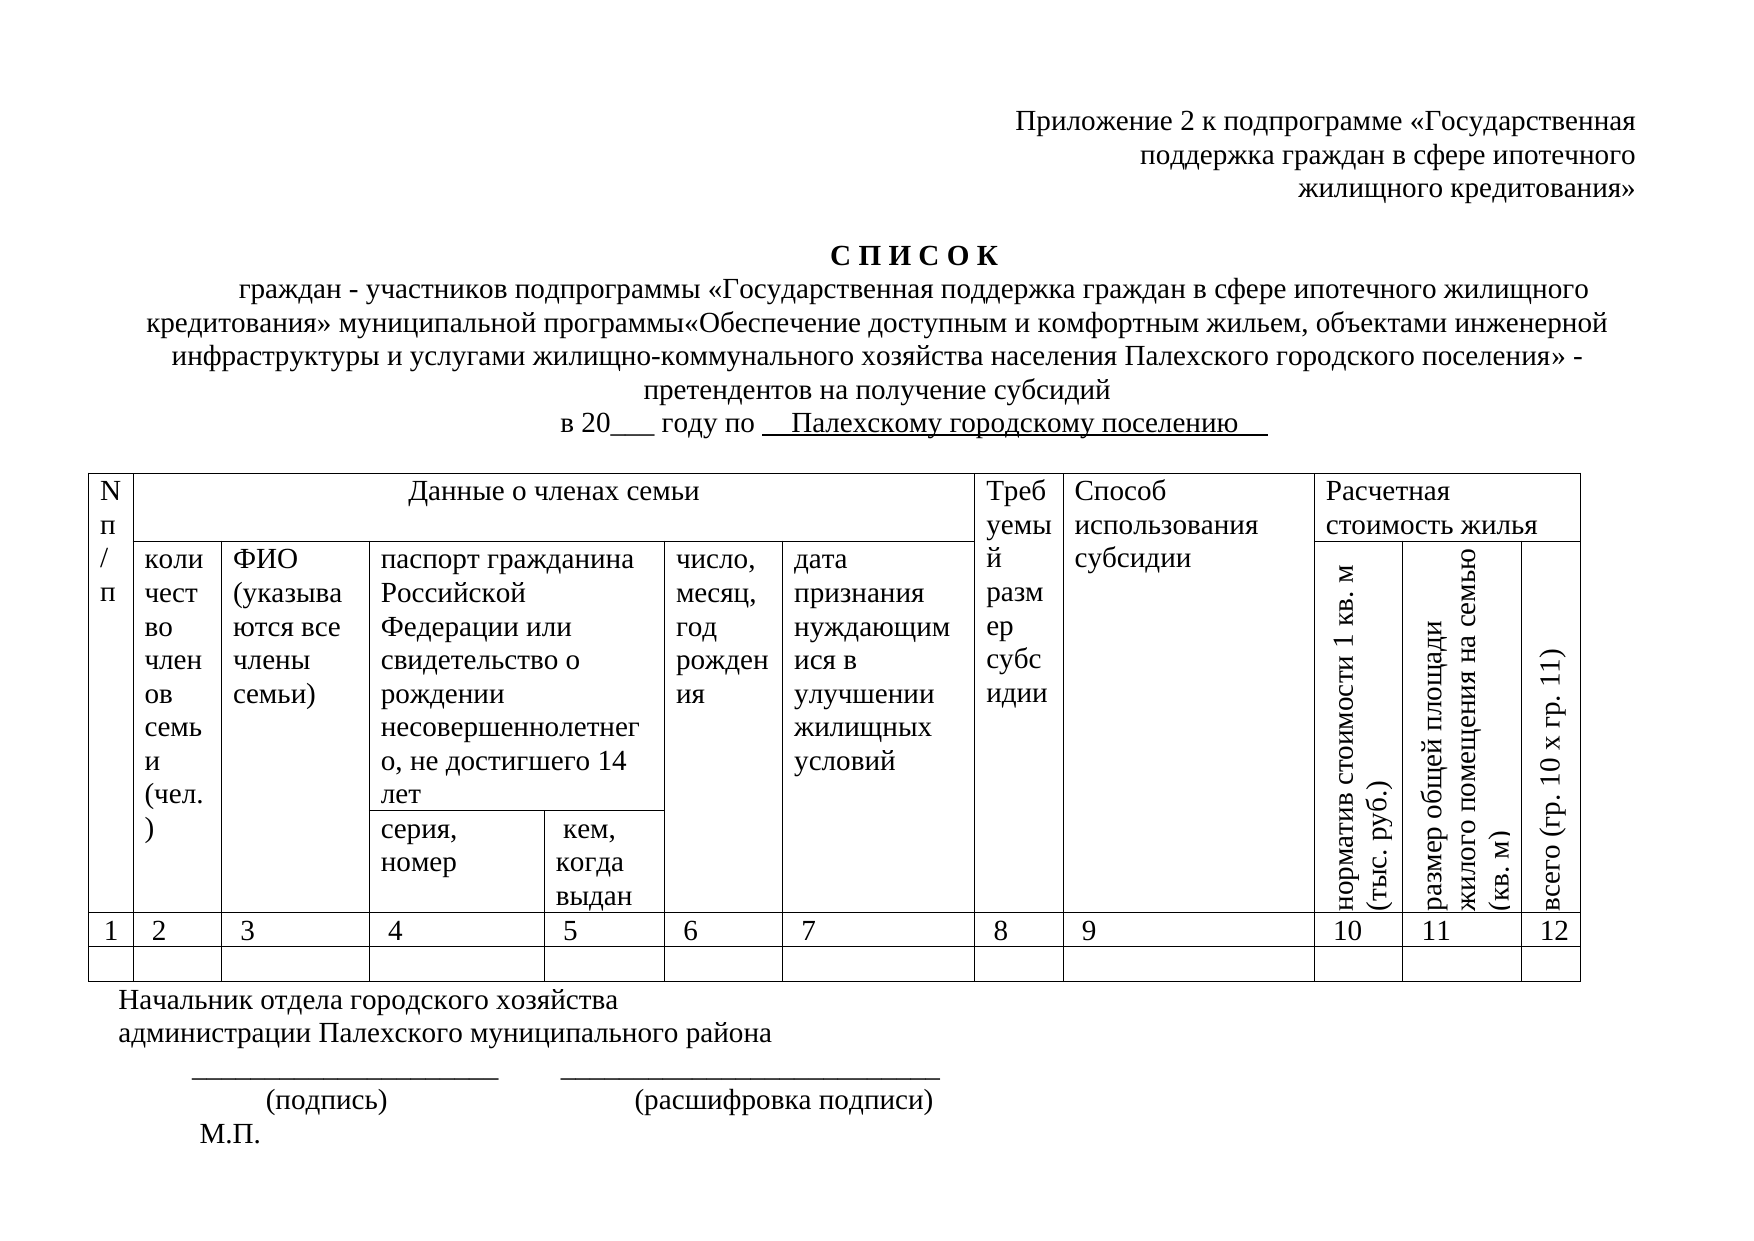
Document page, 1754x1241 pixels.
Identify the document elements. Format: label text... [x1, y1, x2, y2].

text _____________________ __________________________ [118, 1049, 1636, 1082]
text М.П. [118, 1116, 1636, 1149]
text С П И С О К [118, 238, 1636, 271]
text поддержка граждан в сфере ипотечного [118, 137, 1636, 171]
table_header Данные о членах семьи [134, 474, 974, 541]
table_cell [1522, 947, 1580, 981]
text администрации Палехского муниципального района [118, 1015, 1636, 1049]
table_cell [1064, 947, 1314, 981]
text (подпись) (расшифровка подписи) [118, 1082, 1636, 1116]
table_cell 5 [545, 913, 664, 946]
table_cell 1 [89, 913, 133, 946]
table_cell [1403, 947, 1521, 981]
text жилищного кредитования» [118, 171, 1636, 204]
table_cell серия, номер [370, 811, 544, 912]
table_cell ФИО (указываются все члены семьи) [222, 542, 369, 912]
table_cell [975, 947, 1063, 981]
table_cell норматив стоимости 1 кв. м (тыс. руб.) [1315, 542, 1402, 912]
table_cell [545, 947, 664, 981]
table_cell паспорт гражданина Российской Федерации или свидетельство о рождении несовершеннолетнего, не достигшего 14 лет [370, 542, 664, 810]
table_cell всего (гр. 10 x гр. 11) [1522, 542, 1580, 912]
text в 20___ году по __Палехскому городскому поселению__ [118, 405, 1636, 439]
table_cell кем, когда выдан [545, 811, 664, 912]
text Приложение 2 к подпрограмме «Государственная [118, 103, 1636, 137]
table_header N п/п [89, 474, 133, 912]
table_cell дата признания нуждающимися в улучшении жилищных условий [783, 542, 974, 912]
table_cell [783, 947, 974, 981]
table_cell 6 [665, 913, 782, 946]
table_header Способ использования субсидии [1064, 474, 1314, 912]
table_cell 11 [1403, 913, 1521, 946]
table_cell [370, 947, 544, 981]
table_cell число, месяц, год рождения [665, 542, 782, 912]
table_cell [665, 947, 782, 981]
table_cell 4 [370, 913, 544, 946]
table_cell 7 [783, 913, 974, 946]
table_cell 2 [134, 913, 221, 946]
table_cell 9 [1064, 913, 1314, 946]
table_cell [222, 947, 369, 981]
table_cell количество членов семьи (чел.) [134, 542, 221, 912]
text Начальник отдела городского хозяйства [118, 982, 1636, 1015]
table_cell размер общей площади жилого помещения на семью (кв. м) [1403, 542, 1521, 912]
table_cell [89, 947, 133, 981]
table_header Расчетная стоимость жилья [1315, 474, 1580, 541]
table_header Требуемый размер субсидии [975, 474, 1063, 912]
table_cell 3 [222, 913, 369, 946]
table_cell [134, 947, 221, 981]
table_cell 10 [1315, 913, 1402, 946]
table_cell 12 [1522, 913, 1580, 946]
table_cell 8 [975, 913, 1063, 946]
text граждан - участников подпрограммы «Государственная поддержка граждан в сфере ипотечного жилищного кредитования» муниципальной программы«Обеспечение доступным и комфортным жильем, объектами инженерной инфраструктуры и услугами жилищно-коммунального хозяйства населения Палехского городского поселения» - претендентов на получение субсидий [118, 271, 1636, 405]
table_cell [1315, 947, 1402, 981]
